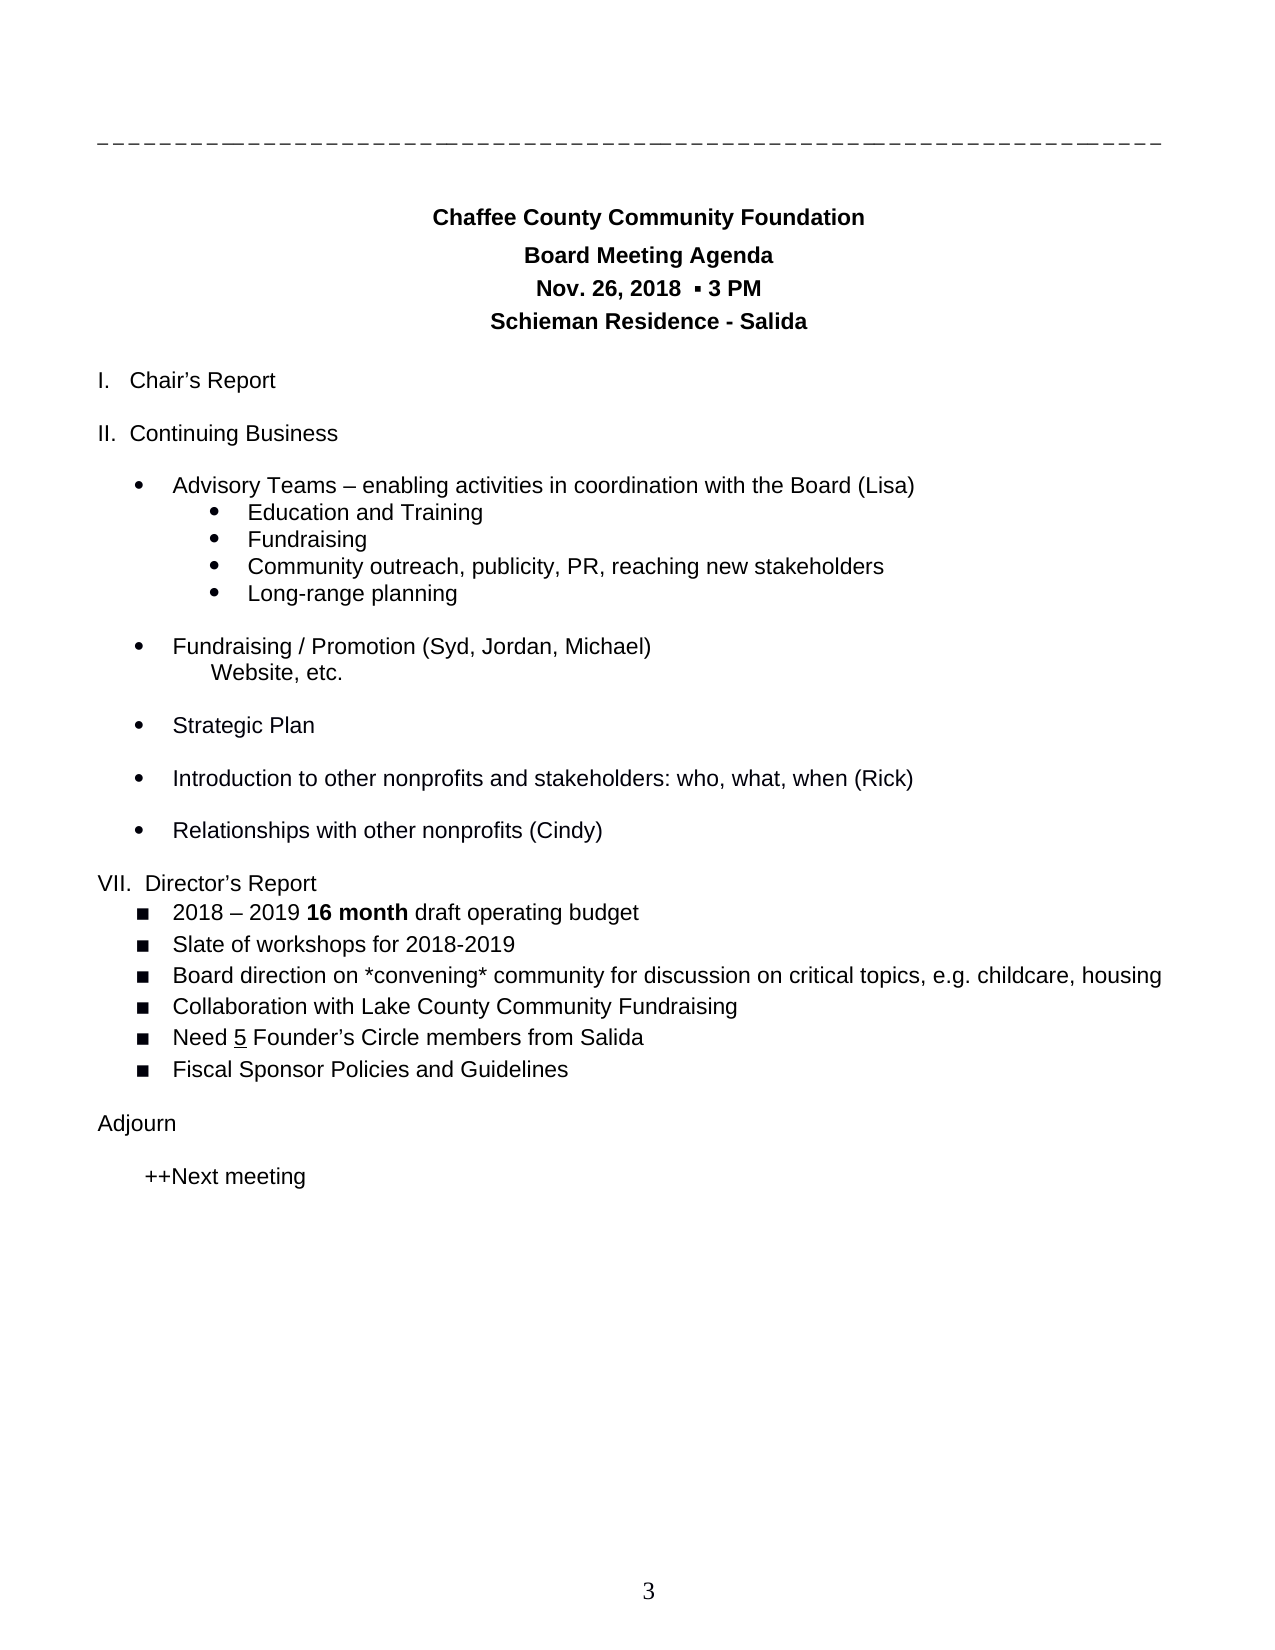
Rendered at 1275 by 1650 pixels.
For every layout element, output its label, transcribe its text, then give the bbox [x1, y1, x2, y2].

text II. Continuing Business [97, 420, 1200, 446]
list Strategic Plan [135, 712, 1200, 738]
subtitle Nov. 26, 2018 ▪ 3 PM [97, 269, 1200, 301]
list 2018 – 2019 16 month draft operating budget [135, 896, 1200, 927]
text ++Next meeting [97, 1163, 1200, 1189]
list Fundraising [210, 526, 1200, 553]
text VII. Director’s Report [97, 870, 1200, 896]
list Community outreach, publicity, PR, reaching new stakeholders [210, 553, 1200, 579]
subtitle Board Meeting Agenda [97, 242, 1200, 269]
subtitle Schieman Residence - Salida [97, 301, 1200, 334]
list Slate of workshops for 2018-2019 [135, 927, 1200, 959]
list Long-range planning [210, 579, 1200, 606]
text I. Chair’s Report [97, 367, 1200, 393]
list Fiscal Sponsor Policies and Guidelines [135, 1052, 1200, 1084]
list Fundraising / Promotion (Syd, Jordan, Michael) [135, 633, 1200, 659]
text _ _ _ _ _ _ _ _ __ _ _ _ _ _ _ _ _ _ _ _ _ __ _ _ _ _ _ _ _ _ _ _ _ _ __ _ _ _ _ _ _ _ _ _ _ _ _ __ _ _ _ _ _ _ _ _ _ _ _ _ __ _ _ _ _ [97, 123, 1200, 145]
subtitle Chaffee County Community Foundation [97, 203, 1200, 230]
list Advisory Teams – enabling activities in coordination with the Board (Lisa) [135, 472, 1200, 499]
text Adjourn [97, 1110, 1200, 1163]
list Collaboration with Lake County Community Fundraising [135, 990, 1200, 1021]
list Relationships with other nonprofits (Cindy) [135, 817, 1200, 843]
list Introduction to other nonprofits and stakeholders: who, what, when (Rick) [135, 764, 1200, 791]
list Board direction on *convening* community for discussion on critical topics, e.g. childcare, housing [135, 959, 1200, 990]
list Education and Training [210, 499, 1200, 526]
list Need 5 Founder’s Circle members from Salida [135, 1021, 1200, 1052]
text Website, etc. [97, 659, 1200, 685]
